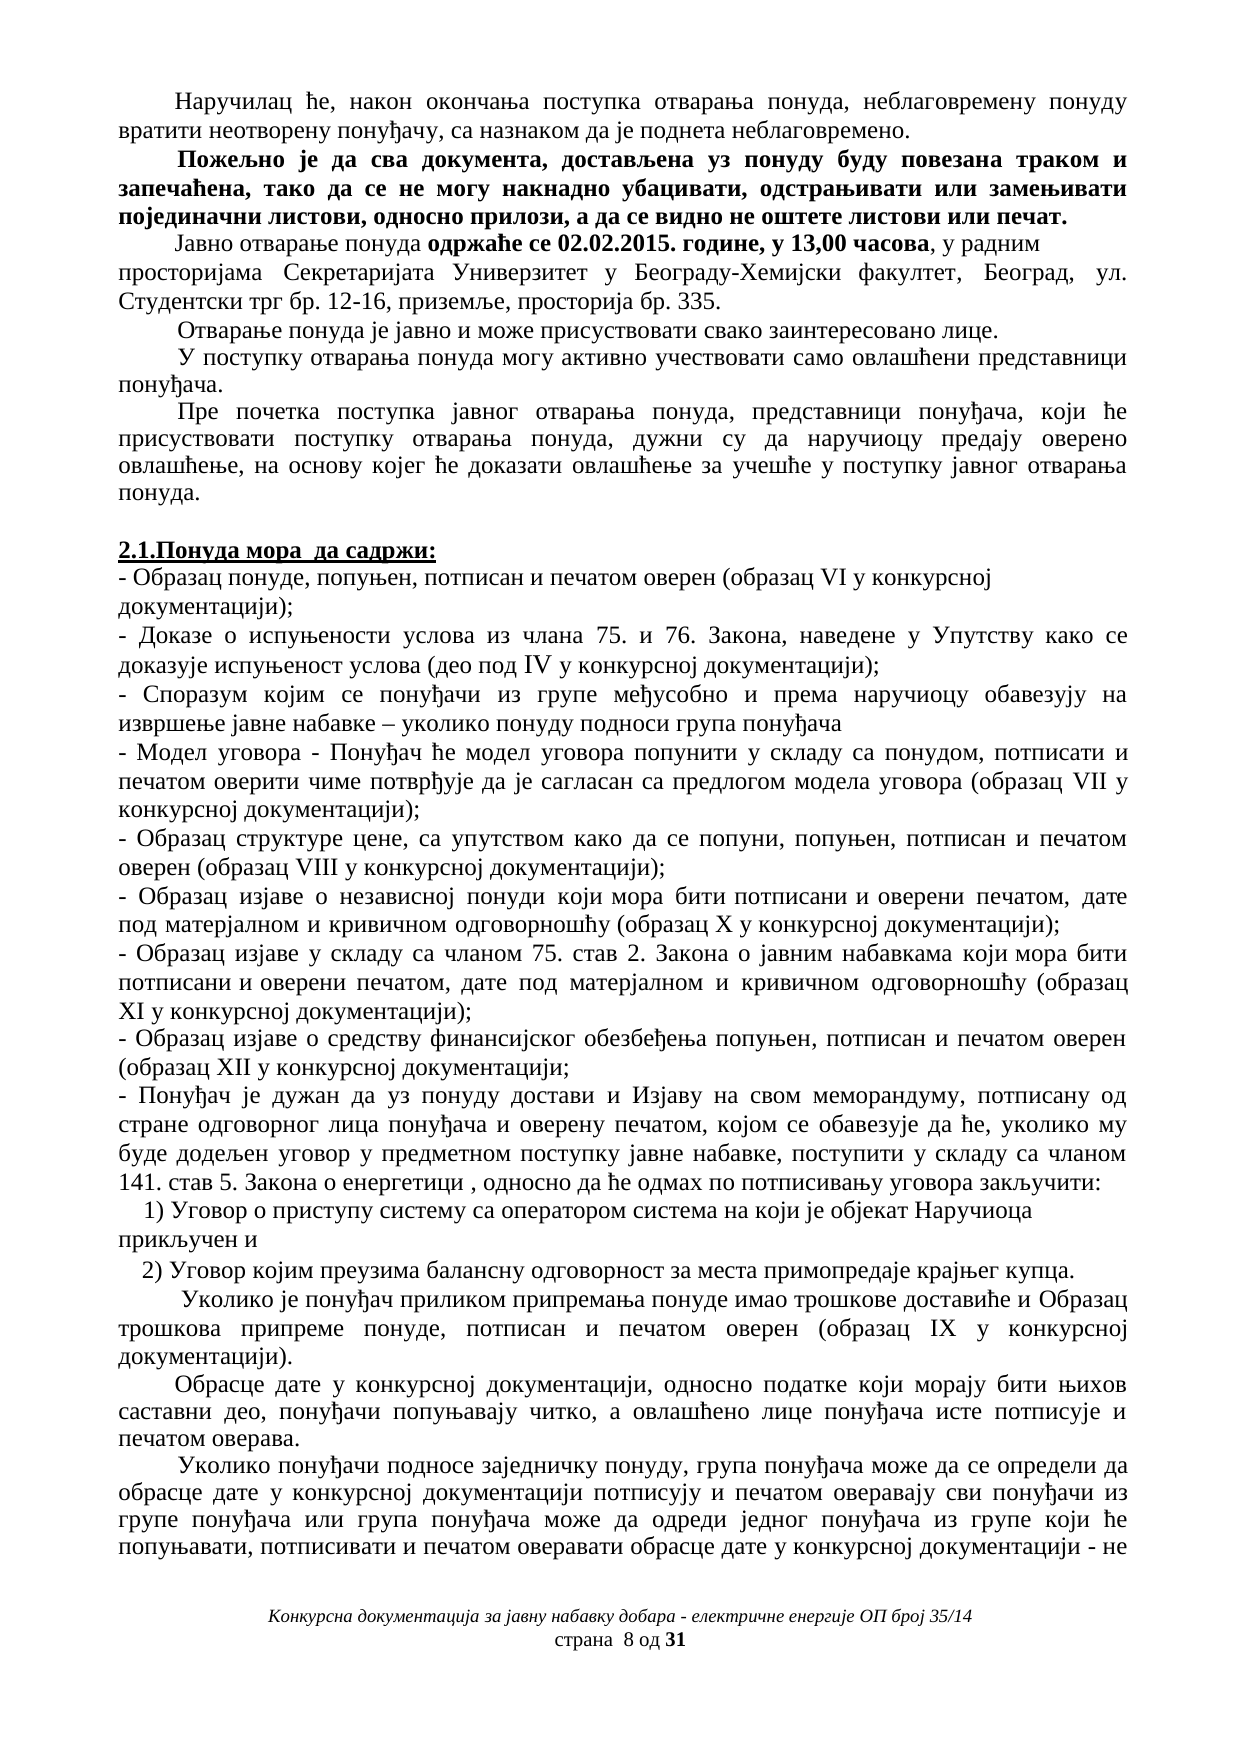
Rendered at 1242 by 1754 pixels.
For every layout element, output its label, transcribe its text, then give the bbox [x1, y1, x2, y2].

text - Модел уговора - Понуђач ће модел уговора попунити у складу са понудом, потписати и печатом оверити чиме потврђује да је сагласан са предлогом модела уговора (образац VII у конкурсној документацији); [118, 737, 1128, 823]
text документацији); [118, 591, 298, 620]
text Пре почетка поступка јавног отварања понуда, представници понуђача, који ће присуствовати поступку отварања понуда, дужни су да наручиоцу предају оверено овлашћење, на основу којег ће доказати овлашћење за учешће у поступку јавног отварања понуда. [118, 398, 1128, 506]
text просторијама Секретаријата Универзитет у Београду-Хемијски факултет, Београд, ул. Студентски трг бр. 12-16, приземље, просторија бр. 335. [118, 257, 1127, 315]
text Обрасце дате у конкурсној документацији, односно податке који морају бити њихов саставни део, понуђачи попуњавају читко, а овлашћено лице понуђача исте потписује и печатом оверава. [118, 1370, 1127, 1452]
text Јавно отварање понуда одржаће се 02.02.2015. године, у 13,00 часова, у радним [174, 230, 1135, 257]
text Наручилац ће, након окончања поступка отварања понуда, неблаговремену понуду вратити неотворену понуђачу, са назнаком да је поднета неблаговремено. [118, 86, 1127, 143]
text - Образац понуде, попуњен, потписан и печатом оверен (образац VI у конкурсној [118, 564, 1127, 591]
text - Понуђач је дужан да уз понуду достави и Изјаву на свом меморандуму, потписану од стране одговорног лица понуђача и оверену печатом, којом се обавезује да ће, уколико му буде додељен уговор у предметном поступку јавне набавке, поступити у складу са чланом [118, 1080, 1127, 1167]
text 141. став 5. Закона о енергетици , односно да ће одмах по потписивању уговора закључити: [118, 1167, 1102, 1195]
text - Образац изјаве у складу са чланом 75. став 2. Закона о јавним набавкама који мора бити потписани и оверени печатом, дате под матерјалном и кривичном одговорношћу (образац XI у конкурсној документацији); [118, 938, 1128, 1024]
text - Образац изјаве о средству финансијског обезбеђења попуњен, потписан и печатом оверен [118, 1024, 1128, 1052]
text Уколико понуђачи подносе заједничку понуду, група понуђача може да се определи да обрасце дате у конкурсној документацији потписују и печатом оверавају сви понуђачи из групе понуђача или група понуђача може да одреди једног понуђача из групе који ће попуњавати, потписивати и печатом оверавати обрасце дате у конкурсној документацији - не [118, 1452, 1128, 1560]
text Пожељно је да сва документа, достављена уз понуду буду повезана траком и запечаћена, тако да се не могу накнадно убацивати, одстрањивати или замењивати појединачни листови, односно прилози, а да се видно не оштете листови или печат. [118, 144, 1128, 230]
text 2) Уговор којим преузима балансну одговорност за места примопредаје крајњег купца. [139, 1255, 1077, 1284]
text - Доказе о испуњености услова из члана 75. и 76. Закона, наведене у Упутству како се доказује испуњеност услова (део под IV у конкурсној документацији); [118, 620, 1128, 679]
text Отварање понуда је јавно и може присуствовати свако заинтересовано лице. [177, 315, 1135, 343]
text - Споразум којим се понуђачи из групе међусобно и према наручиоцу обавезују на извршење јавне набавке – уколико понуду подноси група понуђача [118, 679, 1127, 737]
text 2.1.Понуда мора да садржи: [118, 535, 442, 564]
text - Образац изјаве о независној понуди који мора бити потписани и оверени печатом, дате под матерјалном и кривичном одговорношћу (образац X у конкурсној документацији); [118, 881, 1128, 938]
text Уколико је понуђач приликом припремања понуде имао трошкове доставиће и Образац трошкова припреме понуде, потписан и печатом оверен (образац IX у конкурсној документацији). [118, 1284, 1128, 1370]
text (образац XII у конкурсној документацији; [118, 1052, 572, 1080]
text У поступку отварања понуда могу активно учествовати само овлашћени представници понуђача. [118, 344, 1127, 398]
text 1) Уговор о приступу систему са оператором система на који је објекат Наручиоца прикључен и [118, 1195, 1128, 1253]
text - Образац структуре цене, са упутством како да се попуни, попуњен, потписан и печатом оверен (образац VIII у конкурсној документацији); [118, 823, 1127, 881]
